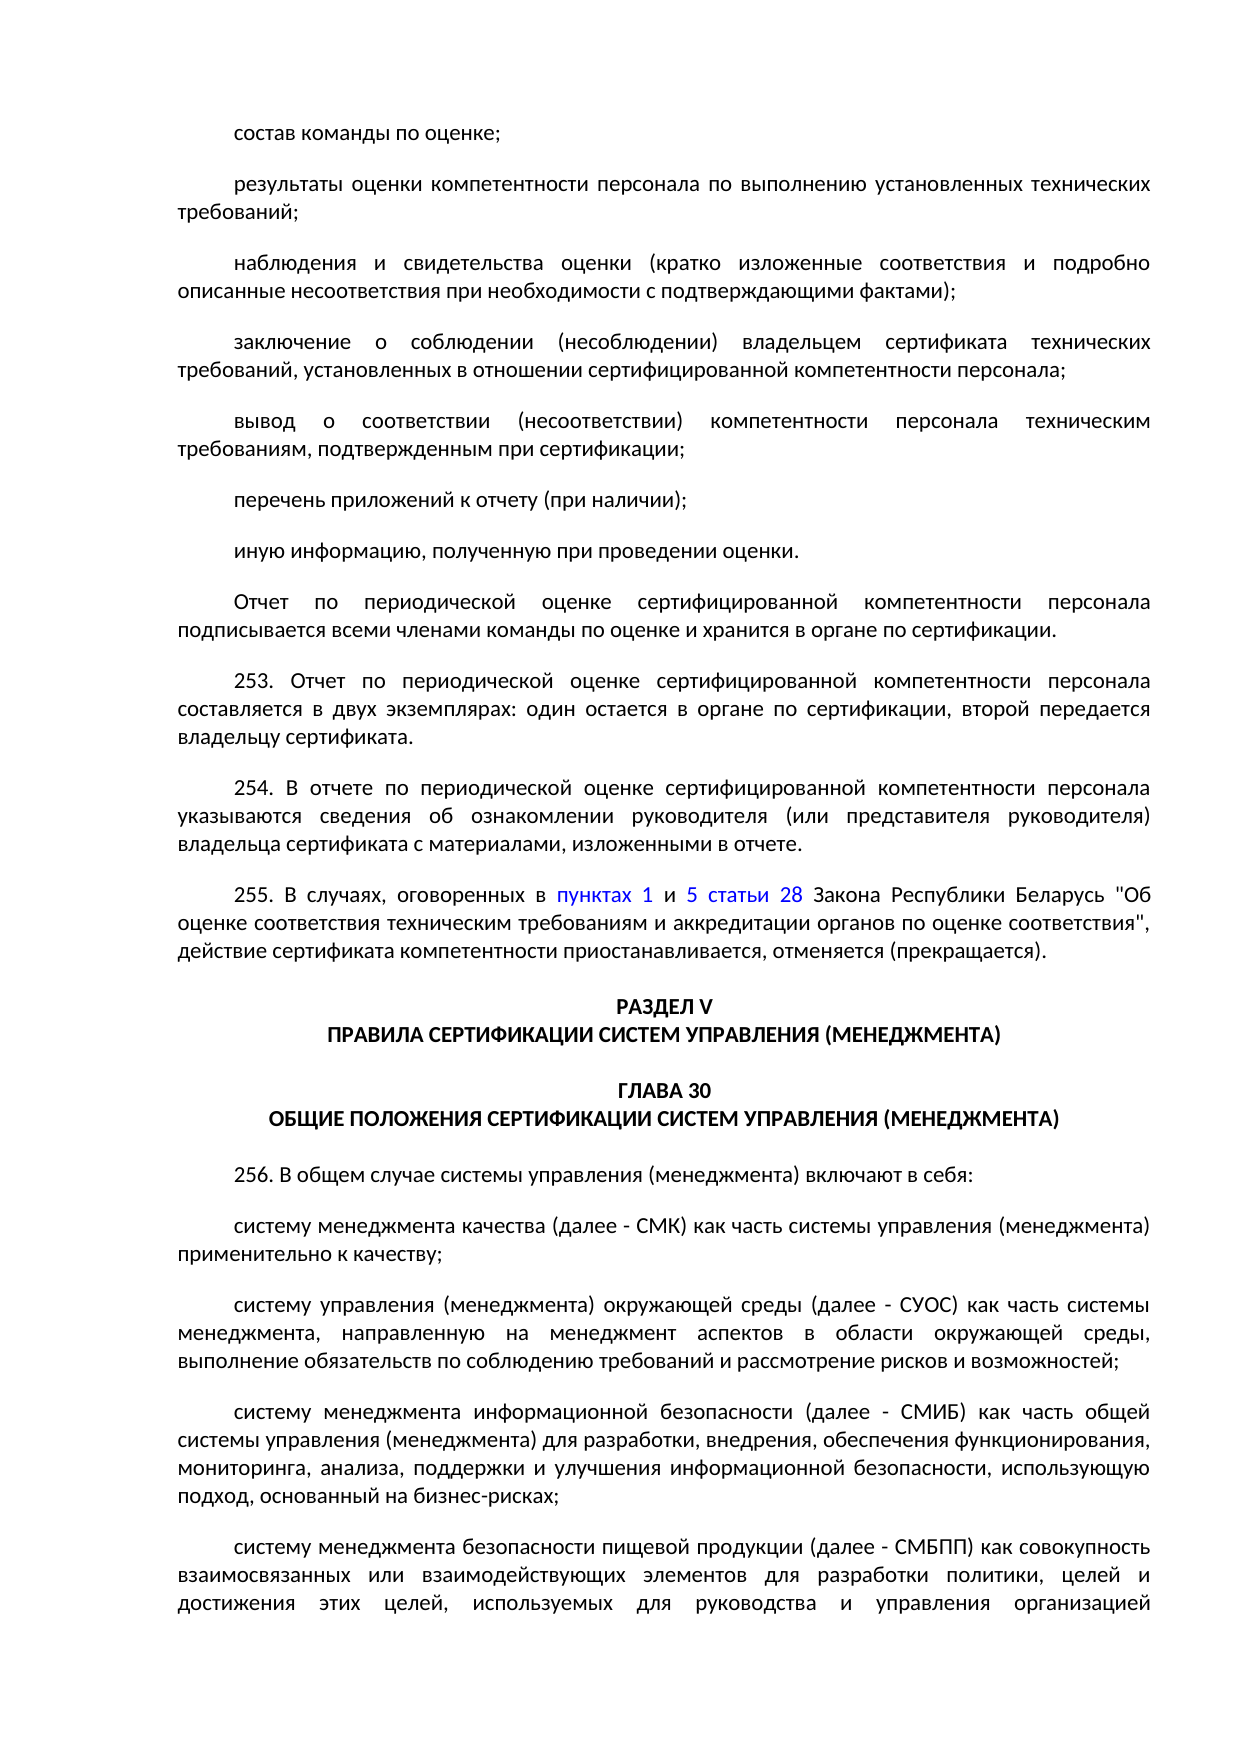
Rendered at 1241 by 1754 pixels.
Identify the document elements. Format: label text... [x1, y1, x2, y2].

text наблюдения и свидетельства оценки (кратко изложенные соответствия и подробно описанные несоответствия при необходимости с подтверждающими фактами); [177, 248, 1152, 304]
text систему менеджмента информационной безопасности (далее - СМИБ) как часть общей системы управления (менеджмента) для разработки, внедрения, обеспечения функционирования, мониторинга, анализа, поддержки и улучшения информационной безопасности, использующую подход, основанный на бизнес-рисках; [177, 1397, 1152, 1509]
text Отчет по периодической оценке сертифицированной компетентности персонала подписывается всеми членами команды по оценке и хранится в органе по сертификации. [177, 587, 1152, 643]
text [177, 1532, 1152, 1616]
text иную информацию, полученную при проведении оценки. [177, 536, 1152, 564]
text систему менеджмента качества (далее - СМК) как часть системы управления (менеджмента) применительно к качеству; [177, 1211, 1152, 1267]
text РАЗДЕЛ V [177, 992, 1152, 1020]
text систему управления (менеджмента) окружающей среды (далее - СУОС) как часть системы менеджмента, направленную на менеджмент аспектов в области окружающей среды, выполнение обязательств по соблюдению требований и рассмотрение рисков и возможностей; [177, 1290, 1152, 1374]
text заключение о соблюдении (несоблюдении) владельцем сертификата технических требований, установленных в отношении сертифицированной компетентности персонала; [177, 327, 1152, 383]
text ОБЩИЕ ПОЛОЖЕНИЯ СЕРТИФИКАЦИИ СИСТЕМ УПРАВЛЕНИЯ (МЕНЕДЖМЕНТА) [177, 1104, 1152, 1132]
text результаты оценки компетентности персонала по выполнению установленных технических требований; [177, 169, 1152, 225]
text 256. В общем случае системы управления (менеджмента) включают в себя: [177, 1160, 1152, 1188]
text ГЛАВА 30 [177, 1076, 1152, 1104]
text 253. Отчет по периодической оценке сертифицированной компетентности персонала составляется в двух экземплярах: один остается в органе по сертификации, второй передается владельцу сертификата. [177, 666, 1152, 750]
text 255. В случаях, оговоренных в пунктах 1 и 5 статьи 28 Закона Республики Беларусь "Об оценке соответствия техническим требованиям и аккредитации органов по оценке соответствия", действие сертификата компетентности приостанавливается, отменяется (прекращается). [177, 880, 1152, 964]
text перечень приложений к отчету (при наличии); [177, 485, 1152, 513]
text 254. В отчете по периодической оценке сертифицированной компетентности персонала указываются сведения об ознакомлении руководителя (или представителя руководителя) владельца сертификата с материалами, изложенными в отчете. [177, 773, 1152, 857]
text вывод о соответствии (несоответствии) компетентности персонала техническим требованиям, подтвержденным при сертификации; [177, 406, 1152, 462]
text состав команды по оценке; [177, 118, 1152, 146]
text ПРАВИЛА СЕРТИФИКАЦИИ СИСТЕМ УПРАВЛЕНИЯ (МЕНЕДЖМЕНТА) [177, 1020, 1152, 1048]
